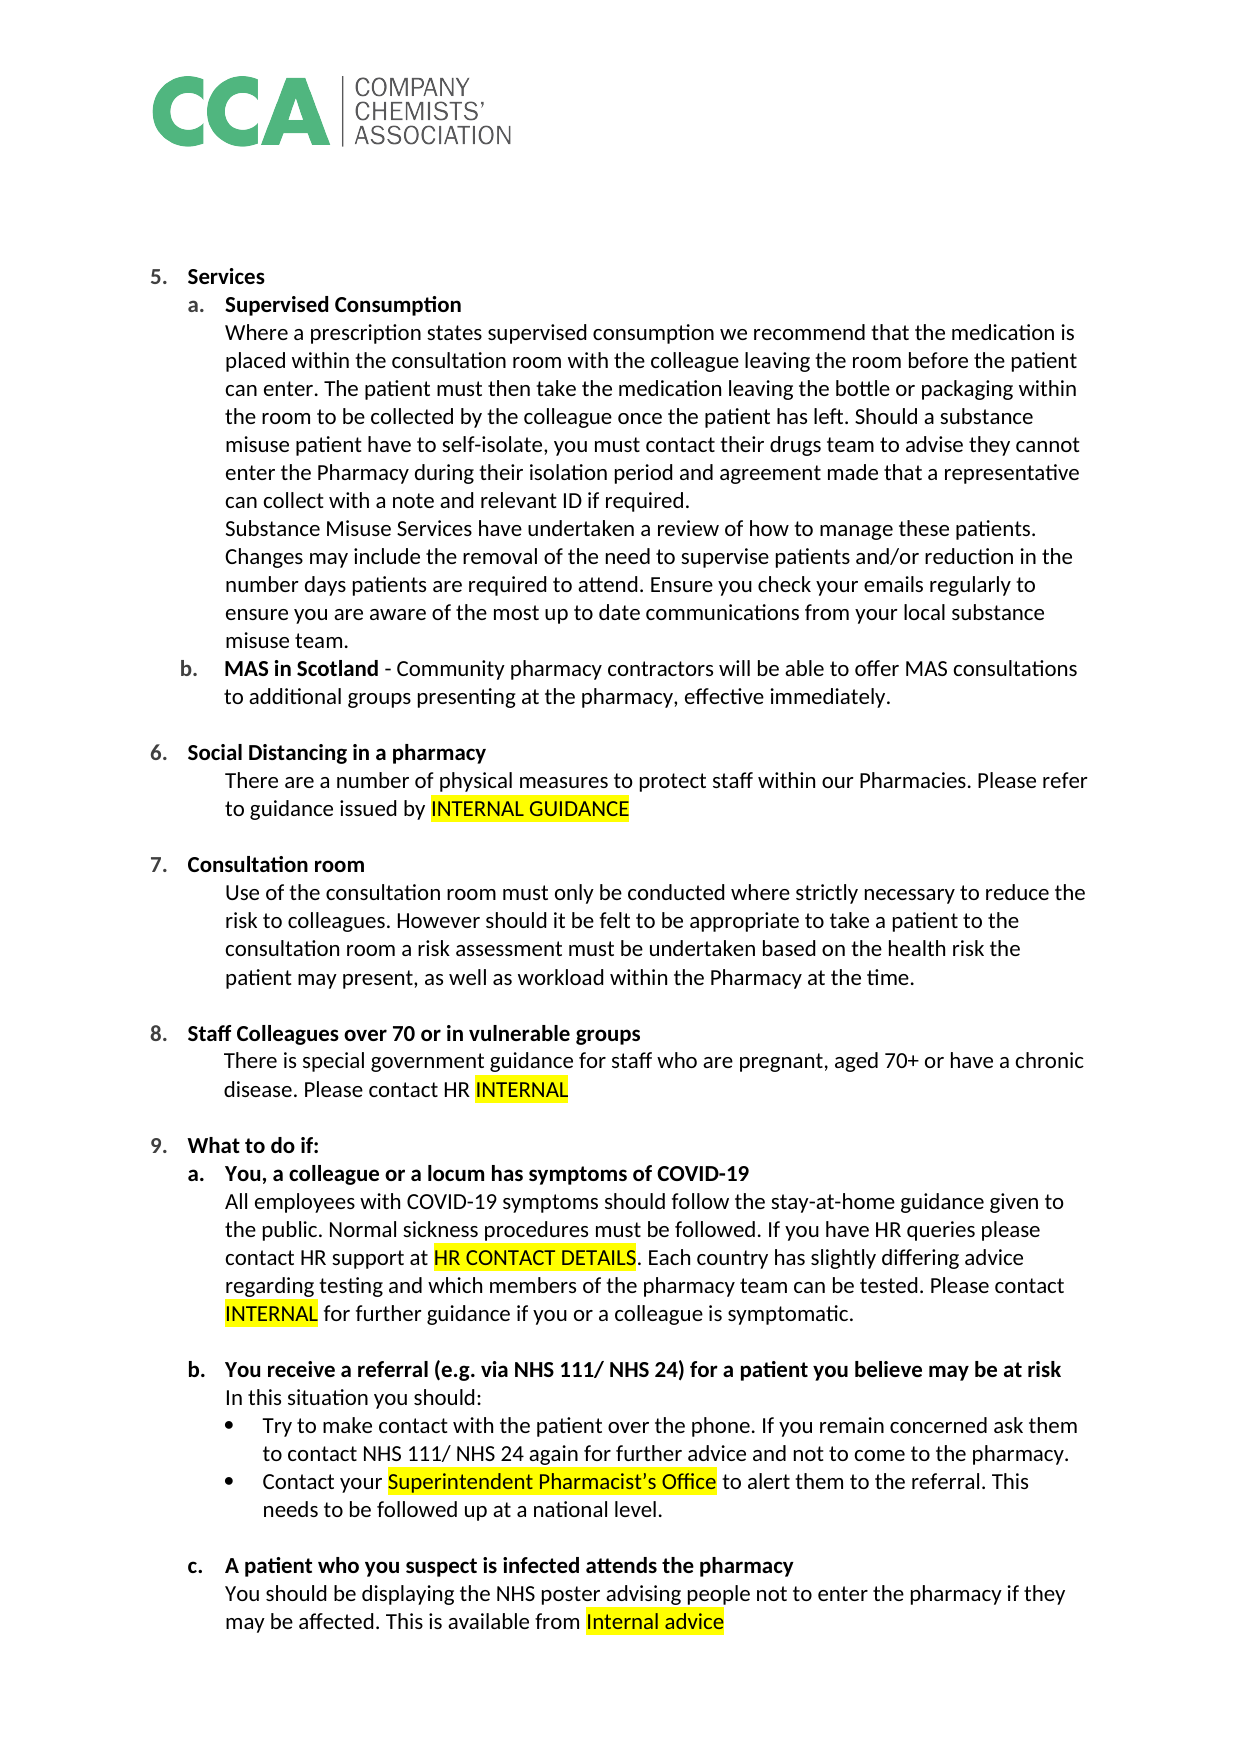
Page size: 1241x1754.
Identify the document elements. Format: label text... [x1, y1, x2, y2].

list Supervised Consumption [187, 290, 1090, 318]
list You receive a referral (e.g. via NHS 111/ NHS 24) for a patient you believe may be at risk [187, 1355, 1090, 1383]
list What to do if: [150, 1131, 1090, 1159]
list Where a prescription states supervised consumption we recommend that the medication is placed within the consultation room with the colleague leaving the room before the patient can enter. The patient must then take the medication leaving the bottle or packaging within the room to be collected by the colleague once the patient has left. Should a substance misuse patient have to self-isolate, you must contact their drugs team to advise they cannot enter the Pharmacy during their isolation period and agreement made that a representative can collect with a note and relevant ID if required. [225, 318, 1090, 514]
list MAS in Scotland - Community pharmacy contractors will be able to offer MAS consultations to additional groups presenting at the pharmacy, effective immediately. [179, 654, 1090, 710]
text There is special government guidance for staff who are pregnant, aged 70+ or have a chronic disease. Please contact HR INTERNAL [223, 1047, 1090, 1103]
list Substance Misuse Services have undertaken a review of how to manage these patients. Changes may include the removal of the need to supervise patients and/or reduction in the number days patients are required to attend. Ensure you check your emails regularly to ensure you are aware of the most up to date communications from your local substance misuse team. [225, 514, 1090, 654]
list You, a colleague or a locum has symptoms of COVID-19 [187, 1159, 1090, 1187]
list Try to make contact with the patient over the phone. If you remain concerned ask them to contact NHS 111/ NHS 24 again for further advice and not to come to the pharmacy. [225, 1411, 1090, 1467]
list Social Distancing in a pharmacy [150, 738, 1090, 766]
text There are a number of physical measures to protect staff within our Pharmacies. Please refer to guidance issued by INTERNAL GUIDANCE [225, 766, 1090, 822]
list You should be displaying the NHS poster advising people not to enter the pharmacy if they may be affected. This is available from Internal advice [225, 1579, 1090, 1635]
list Services [150, 262, 1090, 290]
list Use of the consultation room must only be conducted where strictly necessary to reduce the risk to colleagues. However should it be felt to be appropriate to take a patient to the consultation room a risk assessment must be undertaken based on the health risk the patient may present, as well as workload within the Pharmacy at the time. [225, 878, 1090, 991]
list In this situation you should: [225, 1383, 1090, 1411]
list Staff Colleagues over 70 or in vulnerable groups [150, 1019, 1090, 1047]
list A patient who you suspect is infected attends the pharmacy [187, 1551, 1090, 1579]
list All employees with COVID-19 symptoms should follow the stay-at-home guidance given to the public. Normal sickness procedures must be followed. If you have HR queries please contact HR support at HR CONTACT DETAILS. Each country has slightly differing advice regarding testing and which members of the pharmacy team can be tested. Please contact INTERNAL for further guidance if you or a colleague is symptomatic. [225, 1187, 1090, 1327]
list Contact your Superintendent Pharmacist’s Office to alert them to the referral. This needs to be followed up at a national level. [225, 1467, 1090, 1523]
picture [150, 73, 513, 149]
list Consultation room [150, 851, 1090, 878]
